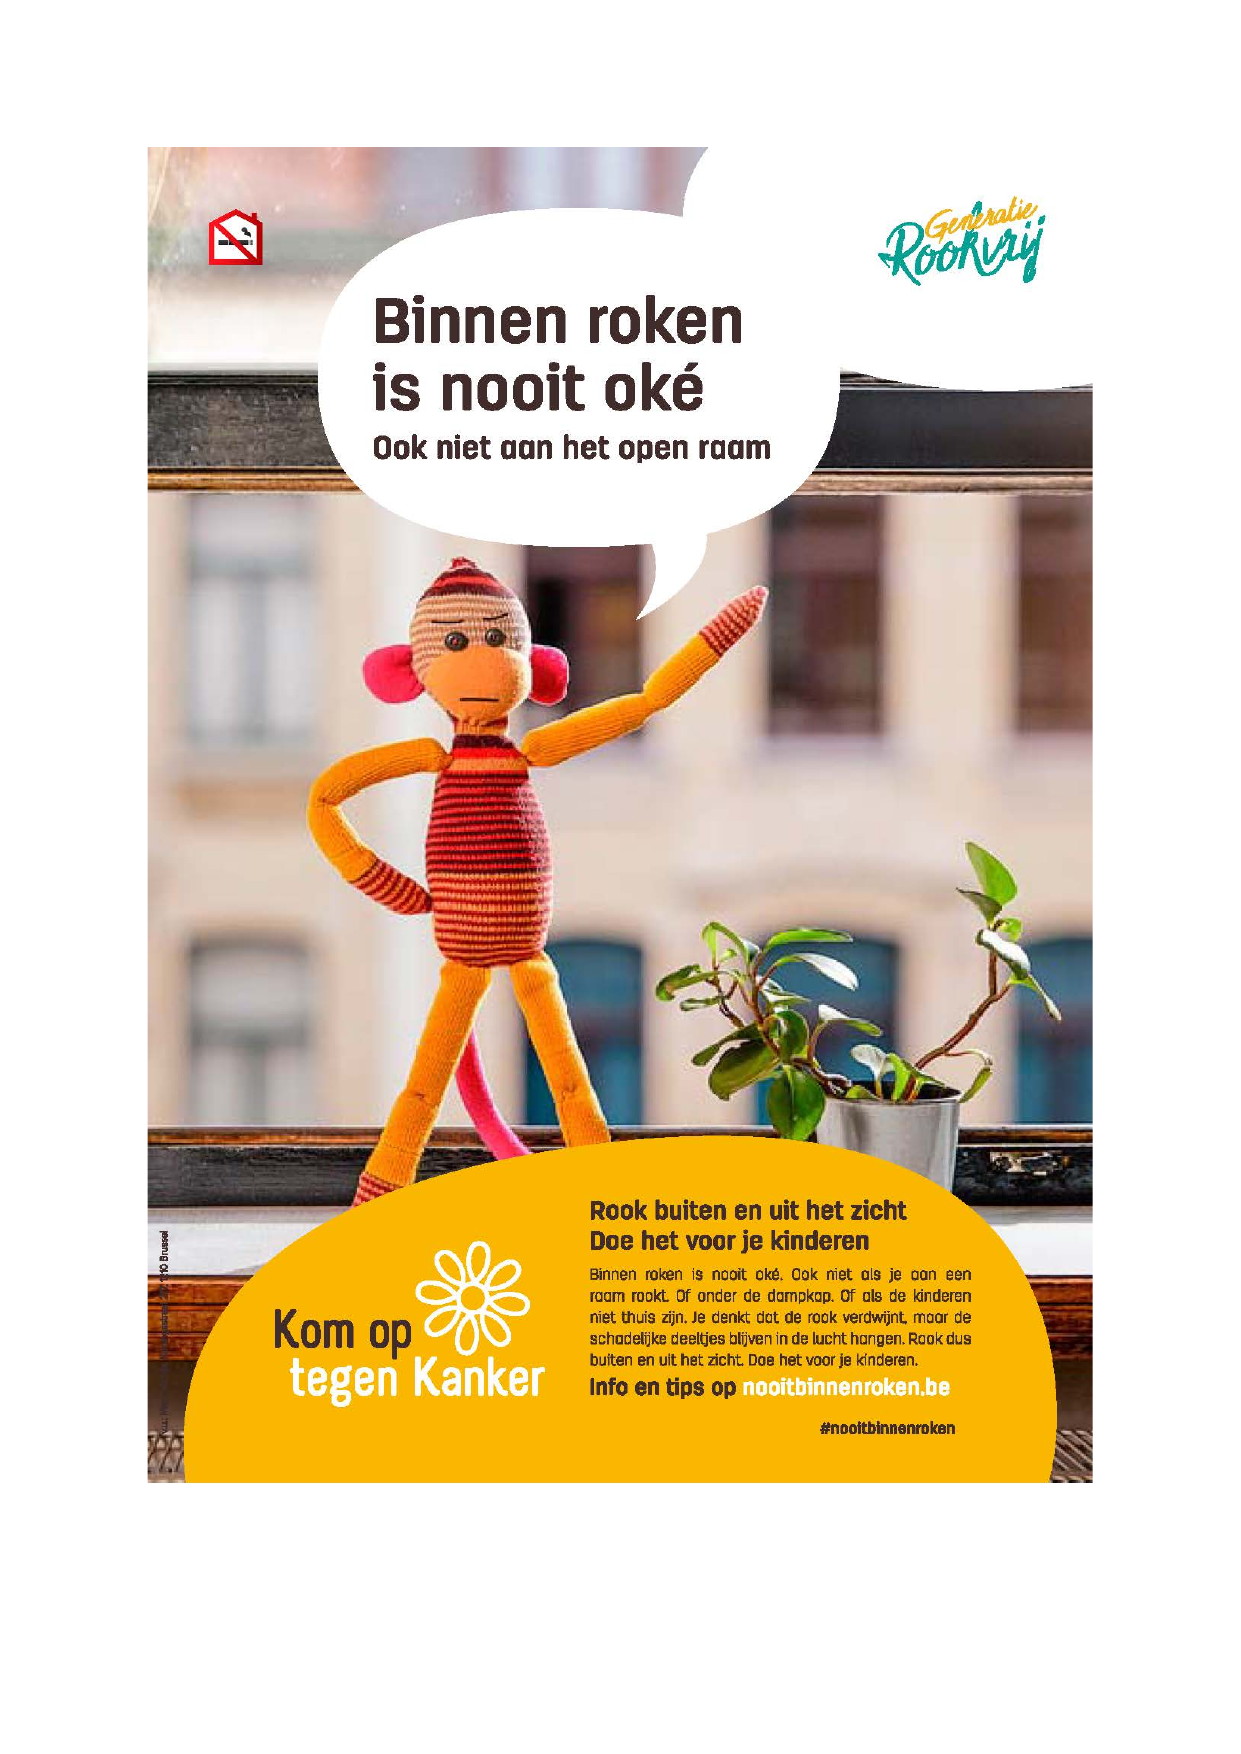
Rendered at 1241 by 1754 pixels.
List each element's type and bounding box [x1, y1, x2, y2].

picture [147, 147, 1093, 1484]
